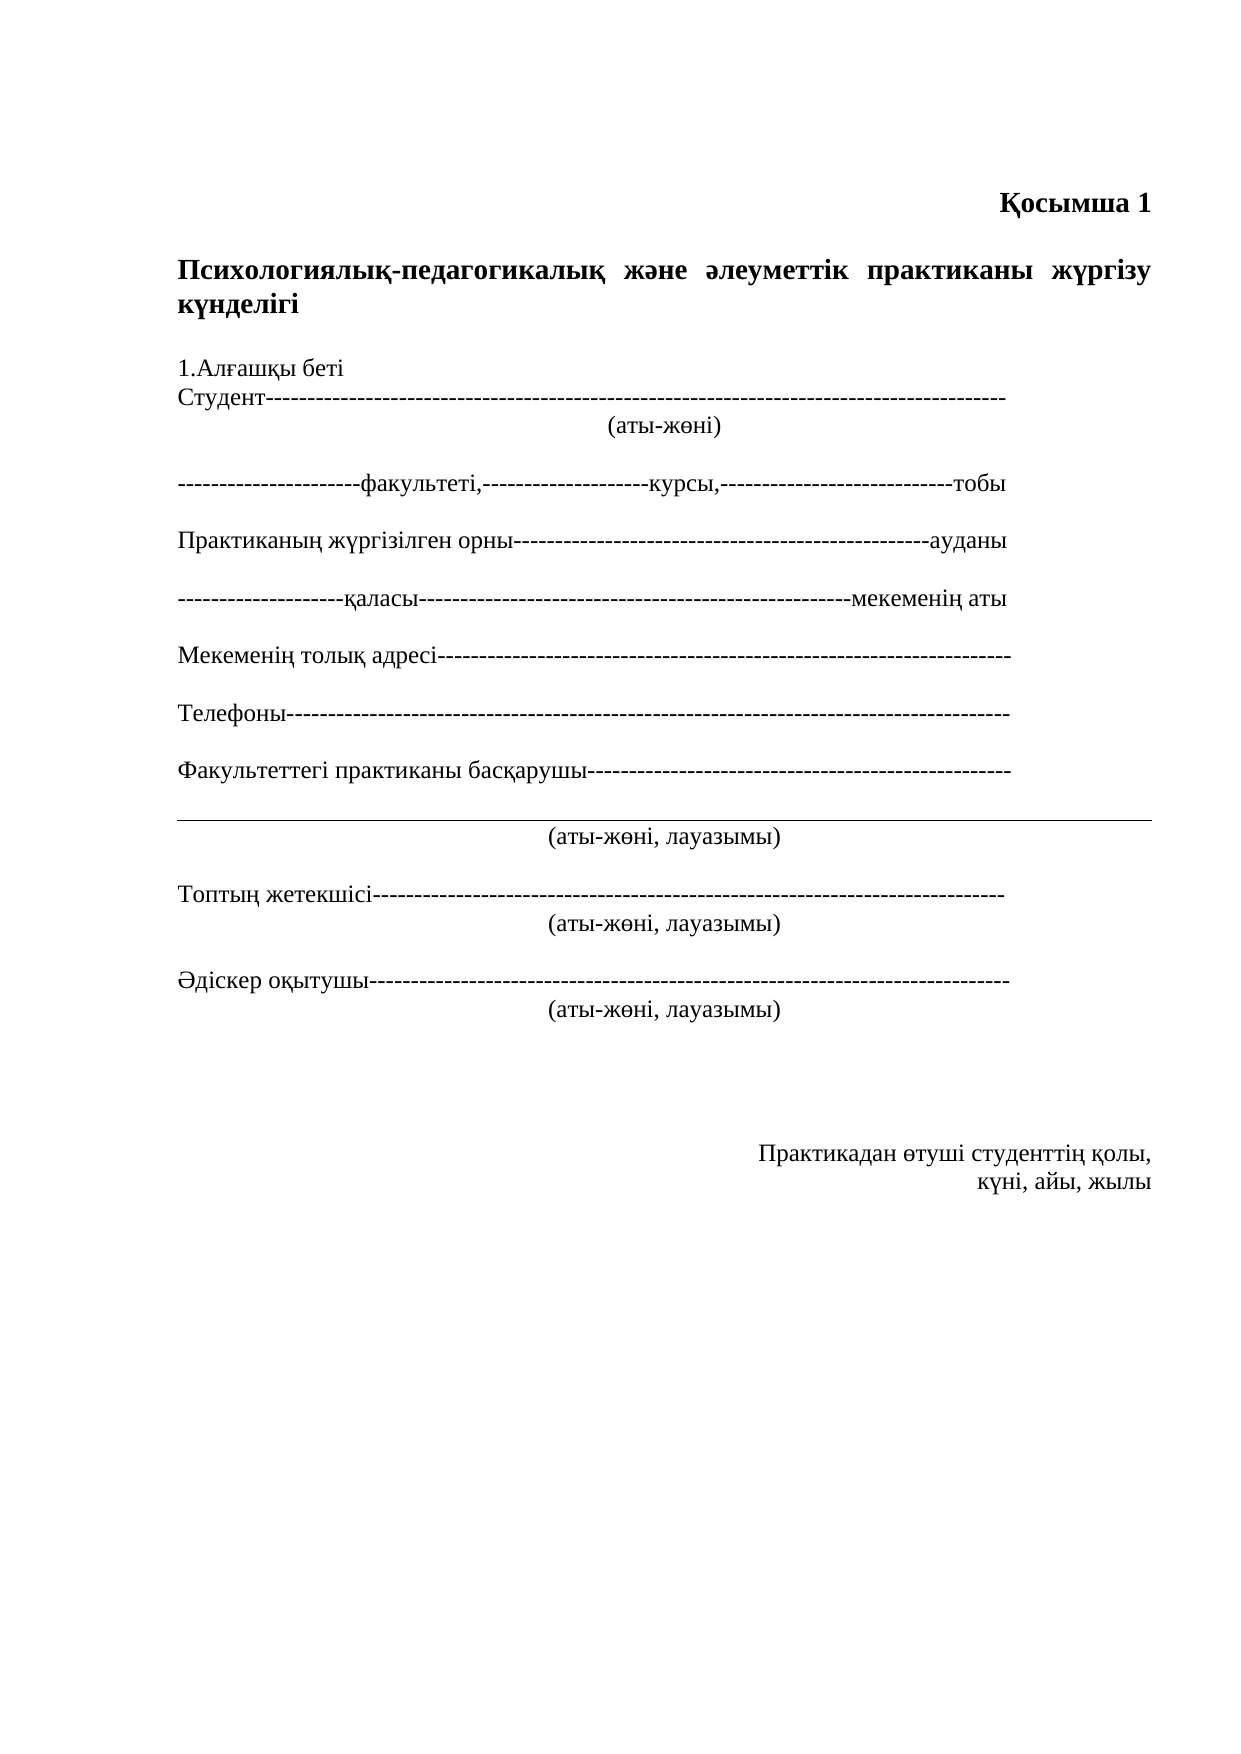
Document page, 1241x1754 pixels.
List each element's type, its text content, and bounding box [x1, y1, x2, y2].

text Мекеменің толық адресі--------------------------------------------------------------------- [177, 640, 1152, 669]
text ----------------------факультеті,--------------------курсы,----------------------------тобы [177, 468, 1152, 497]
text 1.Алғашқы беті [177, 353, 1152, 382]
text Факультеттегі практиканы басқарушы--------------------------------------------------- [177, 755, 1152, 784]
text (аты-жөні, лауазымы) [177, 908, 1152, 936]
text Практикадан өтуші студенттің қолы, [177, 1138, 1152, 1166]
text Студент----------------------------------------------------------------------------------------- [177, 382, 1152, 410]
text (аты-жөні, лауазымы) [177, 821, 1152, 850]
text Психологиялық-педагогикалық және әлеуметтік практиканы жүргізу күнделігі [177, 252, 1152, 319]
text Қосымша 1 [177, 185, 1152, 219]
text күні, айы, жылы [177, 1166, 1152, 1195]
text Практиканың жүргізілген орны--------------------------------------------------ауданы [177, 525, 1152, 554]
text Топтың жетекшісі---------------------------------------------------------------------------- [177, 879, 1152, 908]
text --------------------қаласы----------------------------------------------------мекеменің аты [177, 583, 1152, 612]
text (аты-жөні, лауазымы) [177, 994, 1152, 1023]
text (аты-жөні) [177, 410, 1152, 439]
text Телефоны--------------------------------------------------------------------------------------- [177, 698, 1152, 727]
text Әдіскер оқытушы----------------------------------------------------------------------------- [177, 965, 1152, 994]
